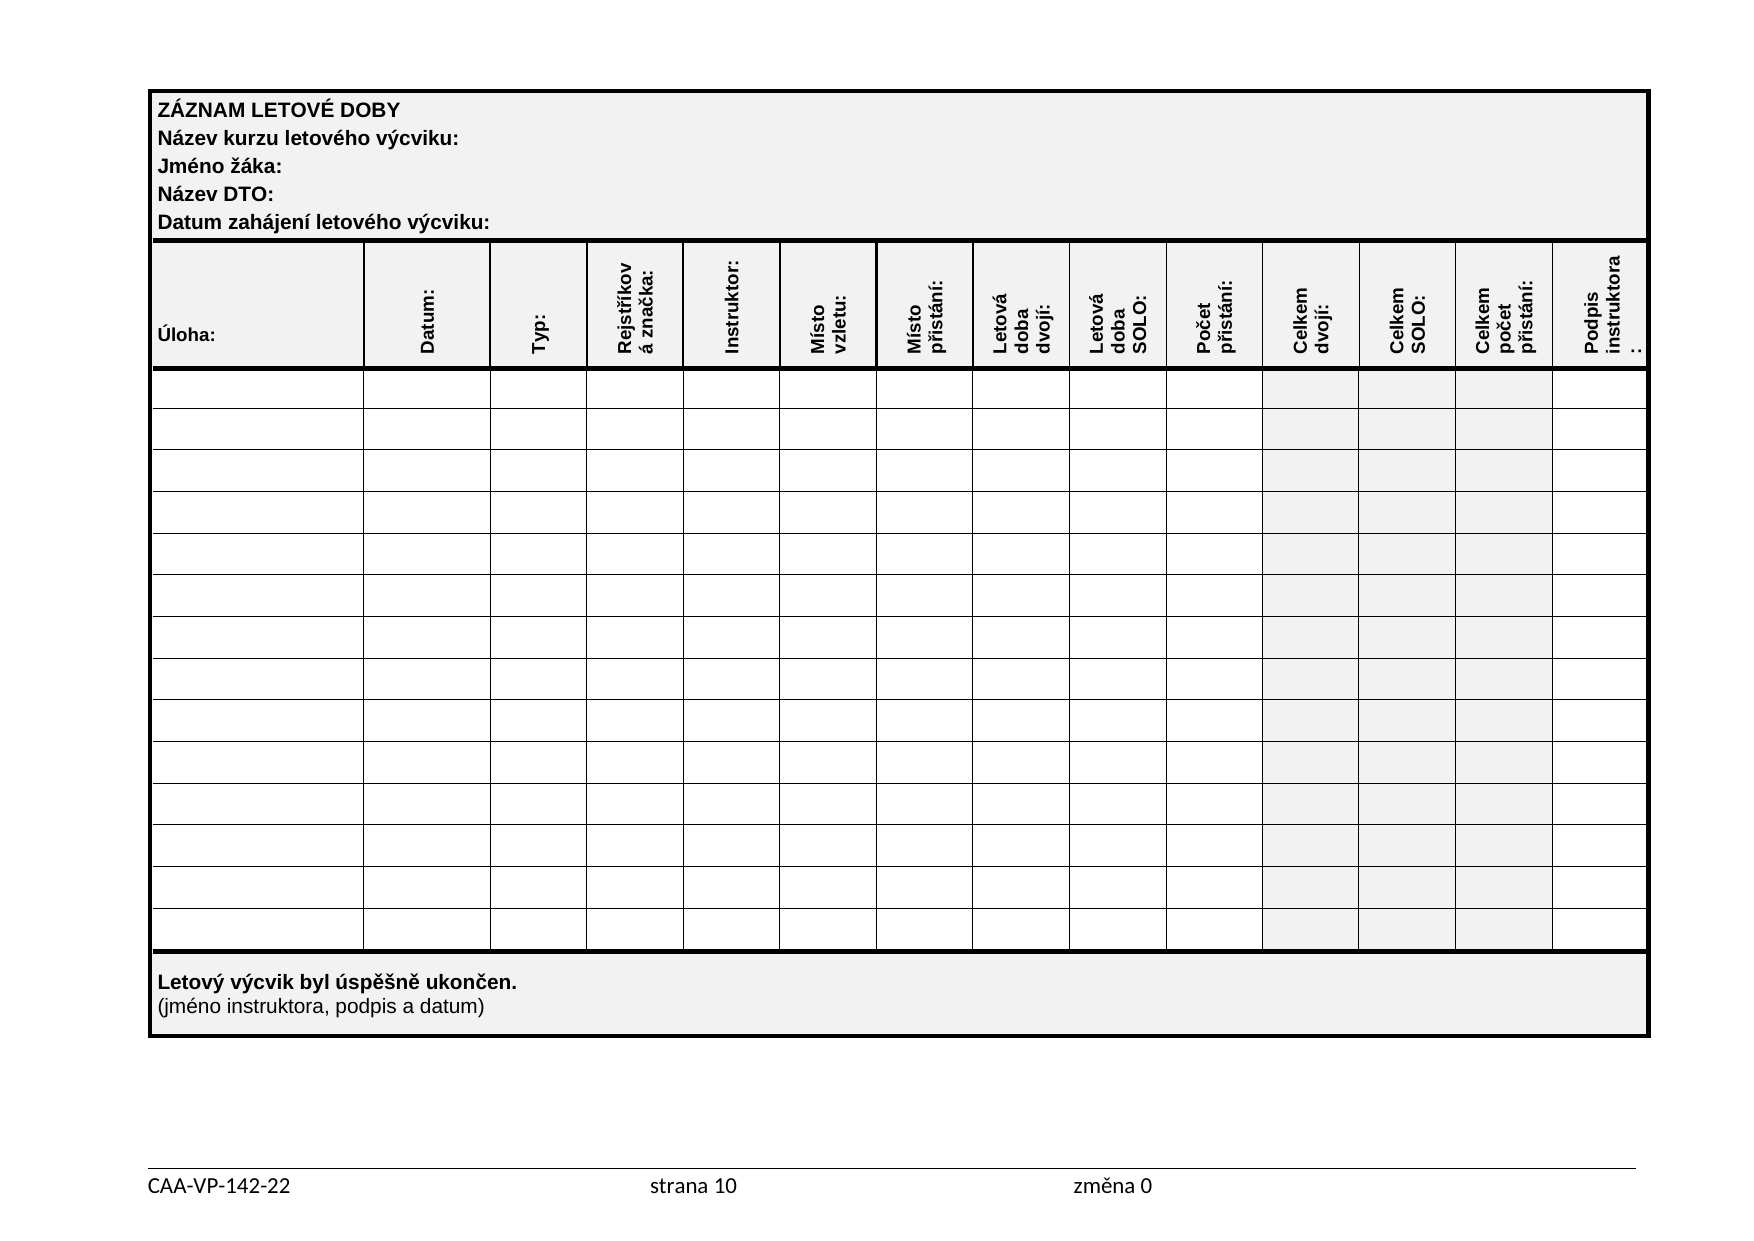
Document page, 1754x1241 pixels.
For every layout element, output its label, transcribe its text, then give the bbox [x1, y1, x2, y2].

table_cell [364, 700, 490, 741]
table_cell [152, 825, 363, 866]
table_cell [780, 909, 876, 949]
table_cell [152, 450, 363, 491]
table_cell [587, 700, 683, 741]
table_cell [973, 575, 1069, 616]
table_cell [1167, 909, 1262, 949]
table_cell [1263, 659, 1358, 699]
table_cell Místo vzletu: [781, 243, 875, 366]
table_cell [973, 825, 1069, 866]
table_cell [364, 825, 490, 866]
table_cell [587, 575, 683, 616]
table_cell [973, 617, 1069, 658]
table_cell [1167, 617, 1262, 658]
table_cell [364, 450, 490, 491]
table_cell [1070, 534, 1166, 574]
table_cell Instruktor: [684, 243, 779, 366]
table_cell Rejstříková značka: [588, 243, 682, 366]
table_cell [1359, 450, 1455, 491]
table_cell [491, 371, 586, 408]
table_cell [684, 867, 779, 908]
table_cell Úloha: [152, 239, 363, 366]
table_cell [152, 492, 363, 533]
table_cell [152, 784, 363, 824]
table_cell [1359, 575, 1455, 616]
table_cell [1456, 784, 1552, 824]
table_cell [684, 742, 779, 783]
table_cell [1456, 700, 1552, 741]
table_cell [1070, 659, 1166, 699]
table_cell [973, 371, 1069, 408]
table_cell [1359, 409, 1455, 449]
table_cell Typ: [491, 243, 586, 366]
table_cell [1263, 450, 1358, 491]
table_cell [1456, 825, 1552, 866]
table_cell [491, 825, 586, 866]
table_cell [1070, 867, 1166, 908]
table_cell [1553, 492, 1646, 533]
table_cell Celkem počet přistání: [1456, 243, 1552, 366]
table_cell [877, 371, 972, 408]
table_cell [1359, 700, 1455, 741]
table_cell [491, 534, 586, 574]
table_cell [877, 867, 972, 908]
table_cell [1553, 617, 1646, 658]
table_cell [587, 492, 683, 533]
table_cell [491, 742, 586, 783]
table_cell [684, 909, 779, 949]
table_cell [364, 659, 490, 699]
table_cell [364, 534, 490, 574]
table_cell [1070, 742, 1166, 783]
table_cell [877, 409, 972, 449]
table_cell [780, 371, 876, 408]
table_cell Místo přistání: [878, 243, 972, 366]
table_cell [152, 534, 363, 574]
table_cell [1167, 492, 1262, 533]
table_cell [877, 575, 972, 616]
table_cell [877, 492, 972, 533]
table_cell [877, 825, 972, 866]
table_cell [973, 742, 1069, 783]
table_cell Celkem dvojí: [1263, 243, 1359, 366]
table_cell [1456, 409, 1552, 449]
table_cell [1456, 867, 1552, 908]
table_cell [364, 371, 490, 408]
table_cell [1167, 700, 1262, 741]
table_cell [587, 784, 683, 824]
table_cell [1456, 450, 1552, 491]
table_cell [1263, 909, 1358, 949]
table_cell [587, 825, 683, 866]
table_cell [152, 659, 363, 699]
table_cell [1167, 659, 1262, 699]
table_cell [684, 492, 779, 533]
table_cell [1167, 450, 1262, 491]
table_cell [1070, 825, 1166, 866]
table_cell [1553, 742, 1646, 783]
table_cell [152, 742, 363, 783]
table_cell [1553, 409, 1646, 449]
table_cell [684, 409, 779, 449]
table_cell [1553, 534, 1646, 574]
table_cell [1167, 825, 1262, 866]
table_cell Počet přistání: [1167, 243, 1262, 366]
table_cell [491, 867, 586, 908]
table_cell [877, 534, 972, 574]
table_cell [364, 575, 490, 616]
table_cell [1359, 909, 1455, 949]
table_cell Letový výcvik byl úspěšně ukončen. (jméno instruktora, podpis a datum) [152, 950, 1646, 1034]
table_cell [973, 659, 1069, 699]
table_cell Datum: [365, 243, 489, 366]
table_cell [1263, 575, 1358, 616]
table_cell [491, 575, 586, 616]
table_cell [780, 492, 876, 533]
table_cell [1167, 575, 1262, 616]
table_cell [491, 784, 586, 824]
table_cell [491, 659, 586, 699]
table_cell [491, 617, 586, 658]
table_cell [364, 909, 490, 949]
table_cell [1263, 742, 1358, 783]
table_cell [152, 409, 363, 449]
table_cell [877, 659, 972, 699]
table_cell [1167, 742, 1262, 783]
table_cell [877, 617, 972, 658]
table_cell [1167, 409, 1262, 449]
table_cell [1553, 575, 1646, 616]
table_cell [1263, 371, 1358, 408]
table_cell Celkem SOLO: [1360, 243, 1455, 366]
table_cell [364, 617, 490, 658]
table_cell [780, 450, 876, 491]
table_cell [1070, 700, 1166, 741]
table_cell [152, 700, 363, 741]
table_cell [587, 867, 683, 908]
table_cell [587, 742, 683, 783]
table_cell [1070, 492, 1166, 533]
table_cell [491, 450, 586, 491]
table_cell [780, 700, 876, 741]
table_cell [1359, 617, 1455, 658]
table_cell [1070, 617, 1166, 658]
table_cell [1167, 784, 1262, 824]
table_cell [364, 409, 490, 449]
table_cell [1553, 450, 1646, 491]
table_cell [877, 700, 972, 741]
table_cell [1553, 867, 1646, 908]
table_cell [877, 742, 972, 783]
table_cell [780, 742, 876, 783]
table_cell [1359, 867, 1455, 908]
table_cell [1167, 867, 1262, 908]
table_cell [1553, 700, 1646, 741]
table_cell [1263, 617, 1358, 658]
table_cell [152, 575, 363, 616]
table_cell [1263, 867, 1358, 908]
table_cell [1070, 450, 1166, 491]
table_cell [152, 867, 363, 908]
table_cell [973, 450, 1069, 491]
table_cell [1359, 371, 1455, 408]
table_cell Podpis instruktora: [1553, 243, 1646, 366]
table_cell [684, 700, 779, 741]
table_cell [1456, 534, 1552, 574]
table_cell [1359, 492, 1455, 533]
table_cell [877, 784, 972, 824]
table_cell [364, 742, 490, 783]
table_cell [684, 534, 779, 574]
table_cell [364, 492, 490, 533]
table_cell [152, 367, 363, 408]
table_cell Letová doba dvojí: [974, 243, 1069, 366]
table_cell [1456, 371, 1552, 408]
table_cell [1456, 617, 1552, 658]
table_cell [587, 409, 683, 449]
table_cell [1263, 784, 1358, 824]
table_cell [973, 784, 1069, 824]
table_cell [973, 409, 1069, 449]
table_cell [1359, 659, 1455, 699]
table_cell [780, 784, 876, 824]
table_cell [587, 909, 683, 949]
table_cell [152, 909, 363, 949]
table_cell [587, 450, 683, 491]
table_cell [1553, 784, 1646, 824]
table_cell [587, 534, 683, 574]
table_cell [1070, 784, 1166, 824]
table_cell [1553, 825, 1646, 866]
table_cell [780, 534, 876, 574]
table_cell [1456, 575, 1552, 616]
table_cell [1456, 659, 1552, 699]
table_cell [973, 909, 1069, 949]
table_cell [1456, 742, 1552, 783]
table_cell [684, 575, 779, 616]
table_cell [364, 867, 490, 908]
table_cell [684, 450, 779, 491]
table_cell [1359, 784, 1455, 824]
table_cell [1359, 534, 1455, 574]
table_cell [1263, 492, 1358, 533]
table_cell [877, 450, 972, 491]
table_cell [780, 867, 876, 908]
table_cell [684, 371, 779, 408]
table_cell [491, 909, 586, 949]
table_cell [491, 492, 586, 533]
table_cell [684, 659, 779, 699]
table_header ZÁZNAM LETOVÉ DOBY Název kurzu letového výcviku: Jméno žáka: Název DTO: Datum zahájení letového výcviku: [152, 93, 1646, 238]
table_cell [1167, 534, 1262, 574]
table_cell [780, 825, 876, 866]
table_cell [587, 659, 683, 699]
table_cell Letová doba SOLO: [1070, 243, 1166, 366]
table_cell [1070, 409, 1166, 449]
table_cell [780, 617, 876, 658]
table_cell [1456, 492, 1552, 533]
table_cell [780, 409, 876, 449]
table_cell [1263, 700, 1358, 741]
table_cell [491, 409, 586, 449]
table_cell [1070, 575, 1166, 616]
table_cell [1070, 371, 1166, 408]
table_cell [780, 659, 876, 699]
table_cell [684, 784, 779, 824]
table_cell [1263, 409, 1358, 449]
table_cell [973, 492, 1069, 533]
table_cell [1263, 825, 1358, 866]
table_cell [1553, 909, 1646, 949]
table_cell [973, 867, 1069, 908]
table_cell [1553, 659, 1646, 699]
table_cell [1359, 825, 1455, 866]
table_cell [1167, 371, 1262, 408]
table_cell [973, 700, 1069, 741]
table_cell [364, 784, 490, 824]
table_cell [587, 617, 683, 658]
table_cell [1070, 909, 1166, 949]
table_cell [877, 909, 972, 949]
table_cell [684, 825, 779, 866]
table_cell [1553, 371, 1646, 408]
table_cell [1456, 909, 1552, 949]
table_cell [684, 617, 779, 658]
table_cell [491, 700, 586, 741]
table_cell [1359, 742, 1455, 783]
table_cell [587, 371, 683, 408]
table_cell [973, 534, 1069, 574]
table_cell [1263, 534, 1358, 574]
table_cell [152, 617, 363, 658]
table_cell [780, 575, 876, 616]
